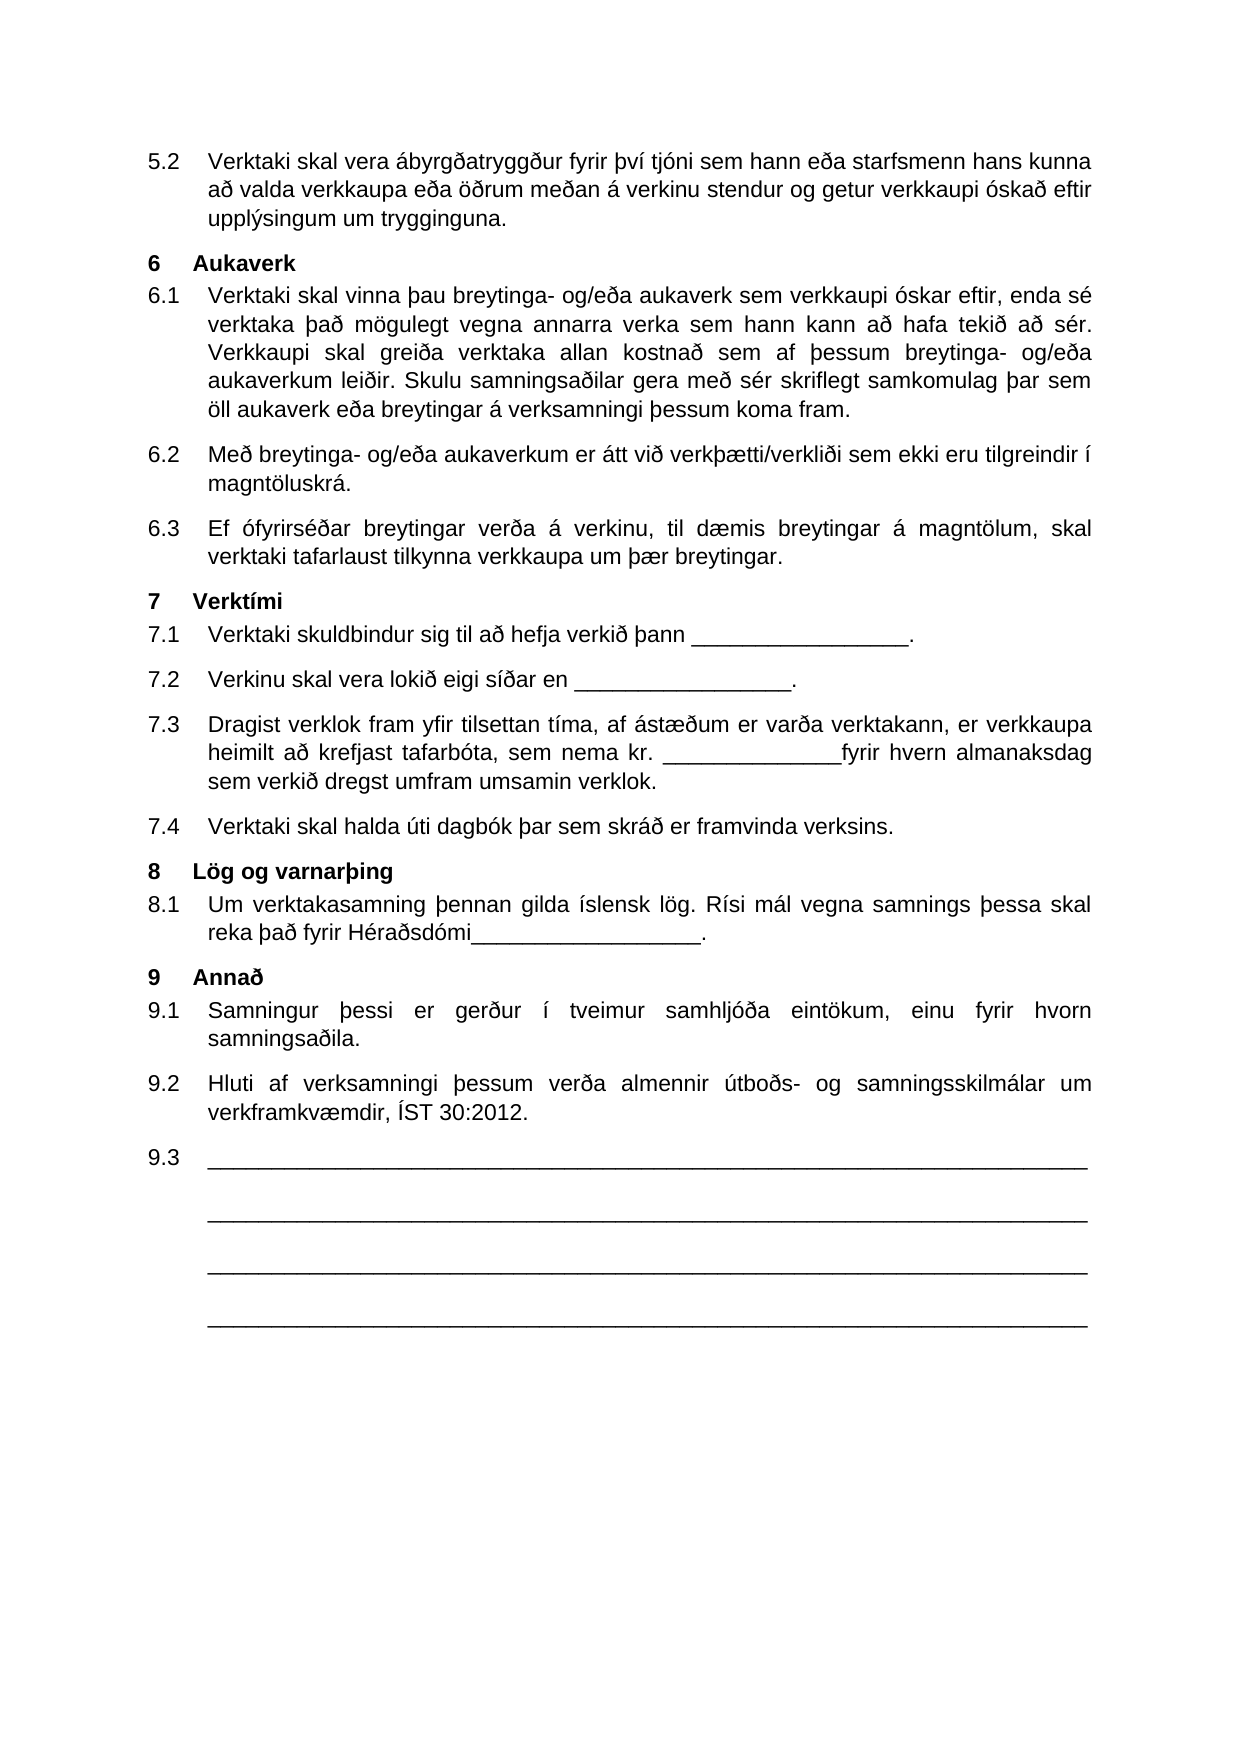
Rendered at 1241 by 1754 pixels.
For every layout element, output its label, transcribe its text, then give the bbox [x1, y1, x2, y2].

subtitle Aukaverk [148, 249, 1093, 276]
subtitle Verktaki skuldbindur sig til að hefja verkið þann _________________. [148, 621, 1093, 647]
subtitle Verktaki skal vera ábyrgðatryggður fyrir því tjóni sem hann eða starfsmenn hans kunna að valda verkkaupa eða öðrum meðan á verkinu stendur og getur verkkaupi óskað eftir upplýsingum um trygginguna. [148, 148, 1093, 231]
subtitle Um verktakasamning þennan gilda íslensk lög. Rísi mál vegna samnings þessa skal reka það fyrir Héraðsdómi__________________. [148, 891, 1093, 945]
subtitle Verkinu skal vera lokið eigi síðar en _________________. [148, 666, 1093, 692]
subtitle Ef ófyrirséðar breytingar verða á verkinu, til dæmis breytingar á magntölum, skal verktaki tafarlaust tilkynna verkkaupa um þær breytingar. [148, 514, 1093, 569]
subtitle Hluti af verksamningi þessum verða almennir útboðs- og samningsskilmálar um verkframkvæmdir, ÍST 30:2012. [148, 1070, 1093, 1125]
subtitle Verktaki skal halda úti dagbók þar sem skráð er framvinda verksins. [148, 813, 1093, 839]
subtitle Samningur þessi er gerður í tveimur samhljóða eintökum, einu fyrir hvorn samningsaðila. [148, 997, 1093, 1052]
subtitle ____________________________________________________________________________________________________________________________________________________________________________________________________________________________________________________________________________________ [148, 1144, 1093, 1328]
subtitle Með breytinga- og/eða aukaverkum er átt við verkþætti/verkliði sem ekki eru tilgreindir í magntöluskrá. [148, 441, 1093, 496]
subtitle Verktími [148, 588, 1093, 614]
subtitle Dragist verklok fram yfir tilsettan tíma, af ástæðum er varða verktakann, er verkkaupa heimilt að krefjast tafarbóta, sem nema kr. ______________fyrir hvern almanaksdag sem verkið dregst umfram umsamin verklok. [148, 711, 1093, 794]
subtitle Lög og varnarþing [148, 858, 1093, 884]
subtitle Verktaki skal vinna þau breytinga- og/eða aukaverk sem verkkaupi óskar eftir, enda sé verktaka það mögulegt vegna annarra verka sem hann kann að hafa tekið að sér. Verkkaupi skal greiða verktaka allan kostnað sem af þessum breytinga- og/eða aukaverkum leiðir. Skulu samningsaðilar gera með sér skriflegt samkomulag þar sem öll aukaverk eða breytingar á verksamningi þessum koma fram. [148, 282, 1093, 422]
subtitle Annað [148, 964, 1093, 991]
